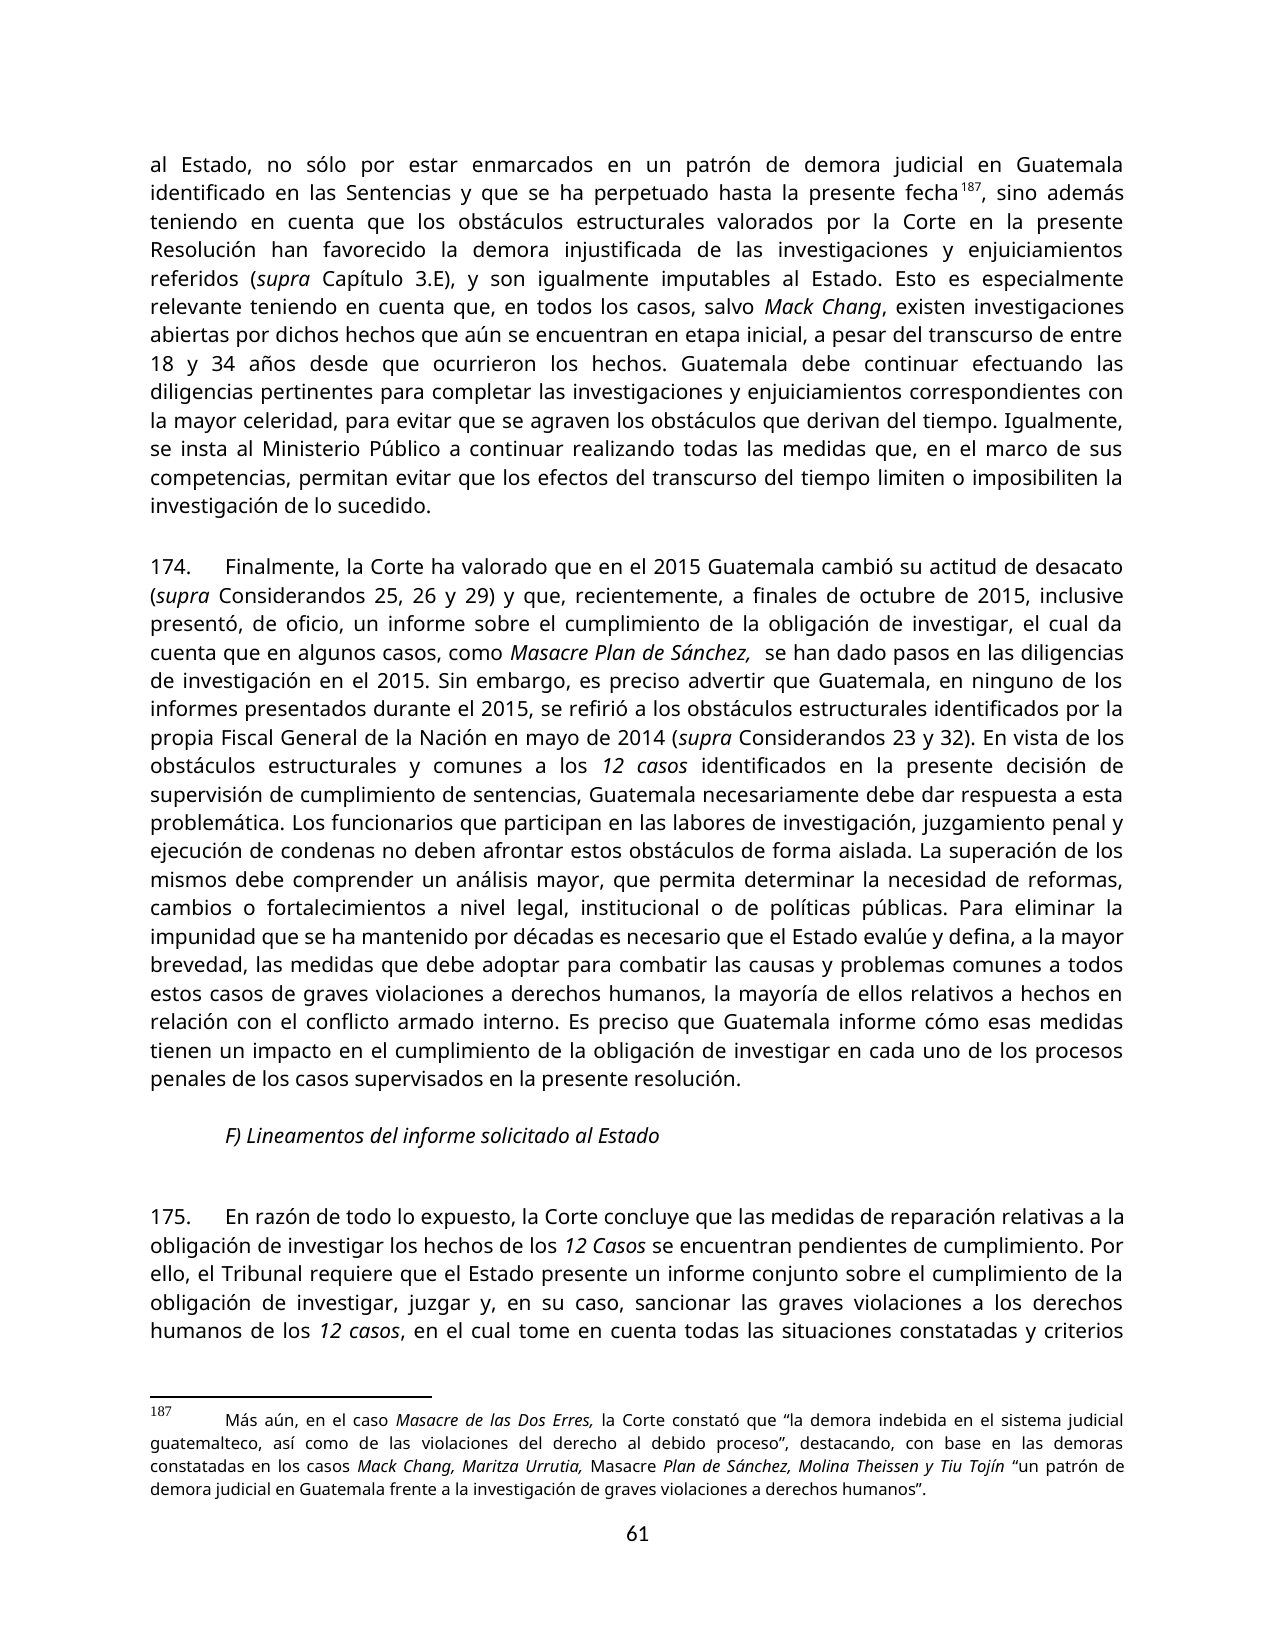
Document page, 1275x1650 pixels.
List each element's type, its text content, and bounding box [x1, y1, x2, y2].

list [150, 1202, 1124, 1345]
list Finalmente, la Corte ha valorado que en el 2015 Guatemala cambió su actitud de desacato (supra Considerandos 25, 26 y 29) y que, recientemente, a finales de octubre de 2015, inclusive presentó, de oficio, un informe sobre el cumplimiento de la obligación de investigar, el cual da cuenta que en algunos casos, como Masacre Plan de Sánchez, se han dado pasos en las diligencias de investigación en el 2015. Sin embargo, es preciso advertir que Guatemala, en ninguno de los informes presentados durante el 2015, se refirió a los obstáculos estructurales identificados por la propia Fiscal General de la Nación en mayo de 2014 (supra Considerandos 23 y 32). En vista de los obstáculos estructurales y comunes a los 12 casos identificados en la presente decisión de supervisión de cumplimiento de sentencias, Guatemala necesariamente debe dar respuesta a esta problemática. Los funcionarios que participan en las labores de investigación, juzgamiento penal y ejecución de condenas no deben afrontar estos obstáculos de forma aislada. La superación de los mismos debe comprender un análisis mayor, que permita determinar la necesidad de reformas, cambios o fortalecimientos a nivel legal, institucional o de políticas públicas. Para eliminar la impunidad que se ha mantenido por décadas es necesario que el Estado evalúe y defina, a la mayor brevedad, las medidas que debe adoptar para combatir las causas y problemas comunes a todos estos casos de graves violaciones a derechos humanos, la mayoría de ellos relativos a hechos en relación con el conflicto armado interno. Es preciso que Guatemala informe cómo esas medidas tienen un impacto en el cumplimiento de la obligación de investigar en cada uno de los procesos penales de los casos supervisados en la presente resolución. [150, 552, 1124, 1093]
subtitle F) Lineamentos del informe solicitado al Estado [187, 1121, 1124, 1149]
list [150, 150, 1124, 520]
